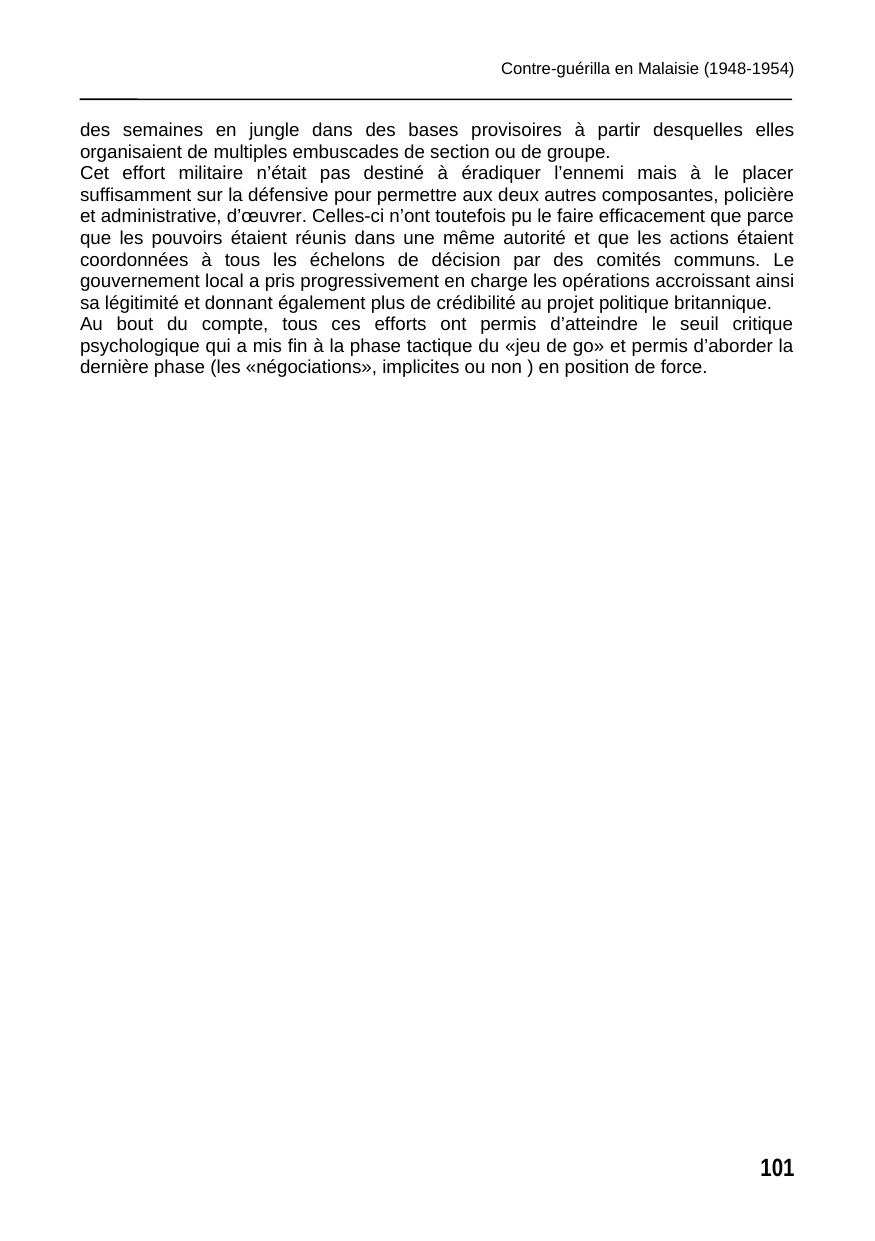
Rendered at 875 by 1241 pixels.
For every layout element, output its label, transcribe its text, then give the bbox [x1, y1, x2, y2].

text Cet effort militaire n’était pas destiné à éradiquer l’ennemi mais à le placer suffisamment sur la défensive pour permettre aux deux autres composantes, policière et administrative, d’œuvrer. Celles-ci n’ont toutefois pu le faire efficacement que parce que les pouvoirs étaient réunis dans une même autorité et que les actions étaient coordonnées à tous les échelons de décision par des comités communs. Le gouvernement local a pris progressivement en charge les opérations accroissant ainsi sa légitimité et donnant également plus de crédibilité au projet politique britannique. [80, 162, 794, 313]
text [80, 119, 794, 162]
text Au bout du compte, tous ces efforts ont permis d’atteindre le seuil critique psychologique qui a mis fin à la phase tactique du «jeu de go» et permis d’aborder la dernière phase (les «négociations», implicites ou non ) en position de force. [80, 313, 794, 378]
